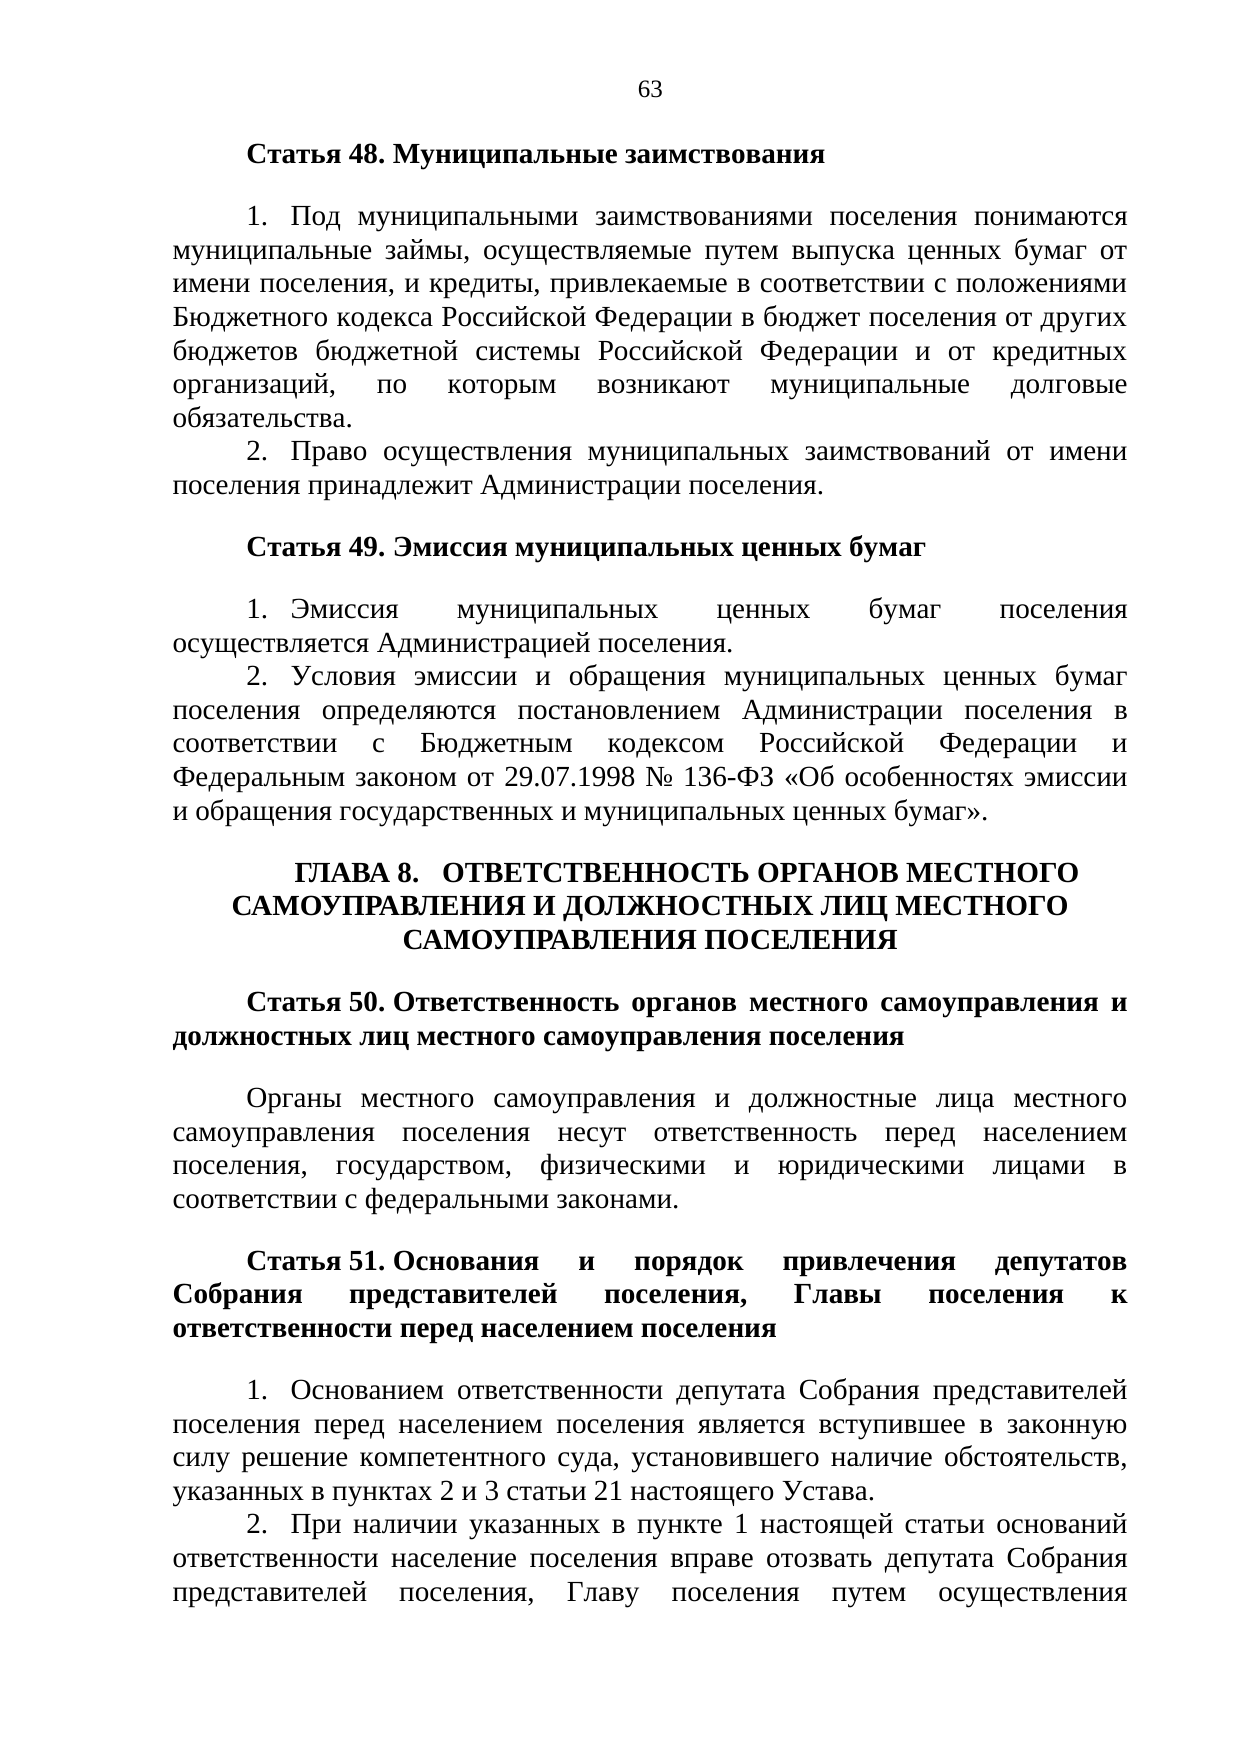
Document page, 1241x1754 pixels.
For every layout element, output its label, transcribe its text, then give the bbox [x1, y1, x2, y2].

list Эмиссия муниципальных ценных бумаг поселения осуществляется Администрацией поселения. [172, 591, 1128, 658]
text Органы местного самоуправления и должностные лица местного самоуправления поселения несут ответственность перед населением поселения, государством, физическими и юридическими лицами в соответствии с федеральными законами. [172, 1080, 1128, 1214]
list Под муниципальными заимствованиями поселения понимаются муниципальные займы, осуществляемые путем выпуска ценных бумаг от имени поселения, и кредиты, привлекаемые в соответствии с положениями Бюджетного кодекса Российской Федерации в бюджет поселения от других бюджетов бюджетной системы Российской Федерации и от кредитных организаций, по которым возникают муниципальные долговые обязательства. [172, 198, 1128, 433]
list Право осуществления муниципальных заимствований от имени поселения принадлежит Администрации поселения. [172, 433, 1128, 500]
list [172, 1507, 1128, 1607]
list Муниципальные заимствования [172, 136, 1128, 170]
list Ответственность органов местного самоуправления и должностных лиц местного самоуправления поселения [172, 984, 1128, 1051]
list Основанием ответственности депутата Собрания представителей поселения перед населением поселения является вступившее в законную силу решение компетентного суда, установившего наличие обстоятельств, указанных в пунктах 2 и 3 статьи 21 настоящего Устава. [172, 1372, 1128, 1507]
list Условия эмиссии и обращения муниципальных ценных бумаг поселения определяются постановлением Администрации поселения в соответствии с Бюджетным кодексом Российской Федерации и Федеральным законом от 29.07.1998 № 136-ФЗ «Об особенностях эмиссии и обращения государственных и муниципальных ценных бумаг». [172, 658, 1128, 826]
list Основания и порядок привлечения депутатов Собрания представителей поселения, Главы поселения к ответственности перед населением поселения [172, 1243, 1128, 1344]
list ОТВЕТСТВЕННОСТЬ ОРГАНОВ МЕСТНОГО САМОУПРАВЛЕНИЯ И ДОЛЖНОСТНЫХ ЛИЦ МЕСТНОГО САМОУПРАВЛЕНИЯ ПОСЕЛЕНИЯ [172, 855, 1128, 956]
list Эмиссия муниципальных ценных бумаг [172, 529, 1128, 563]
